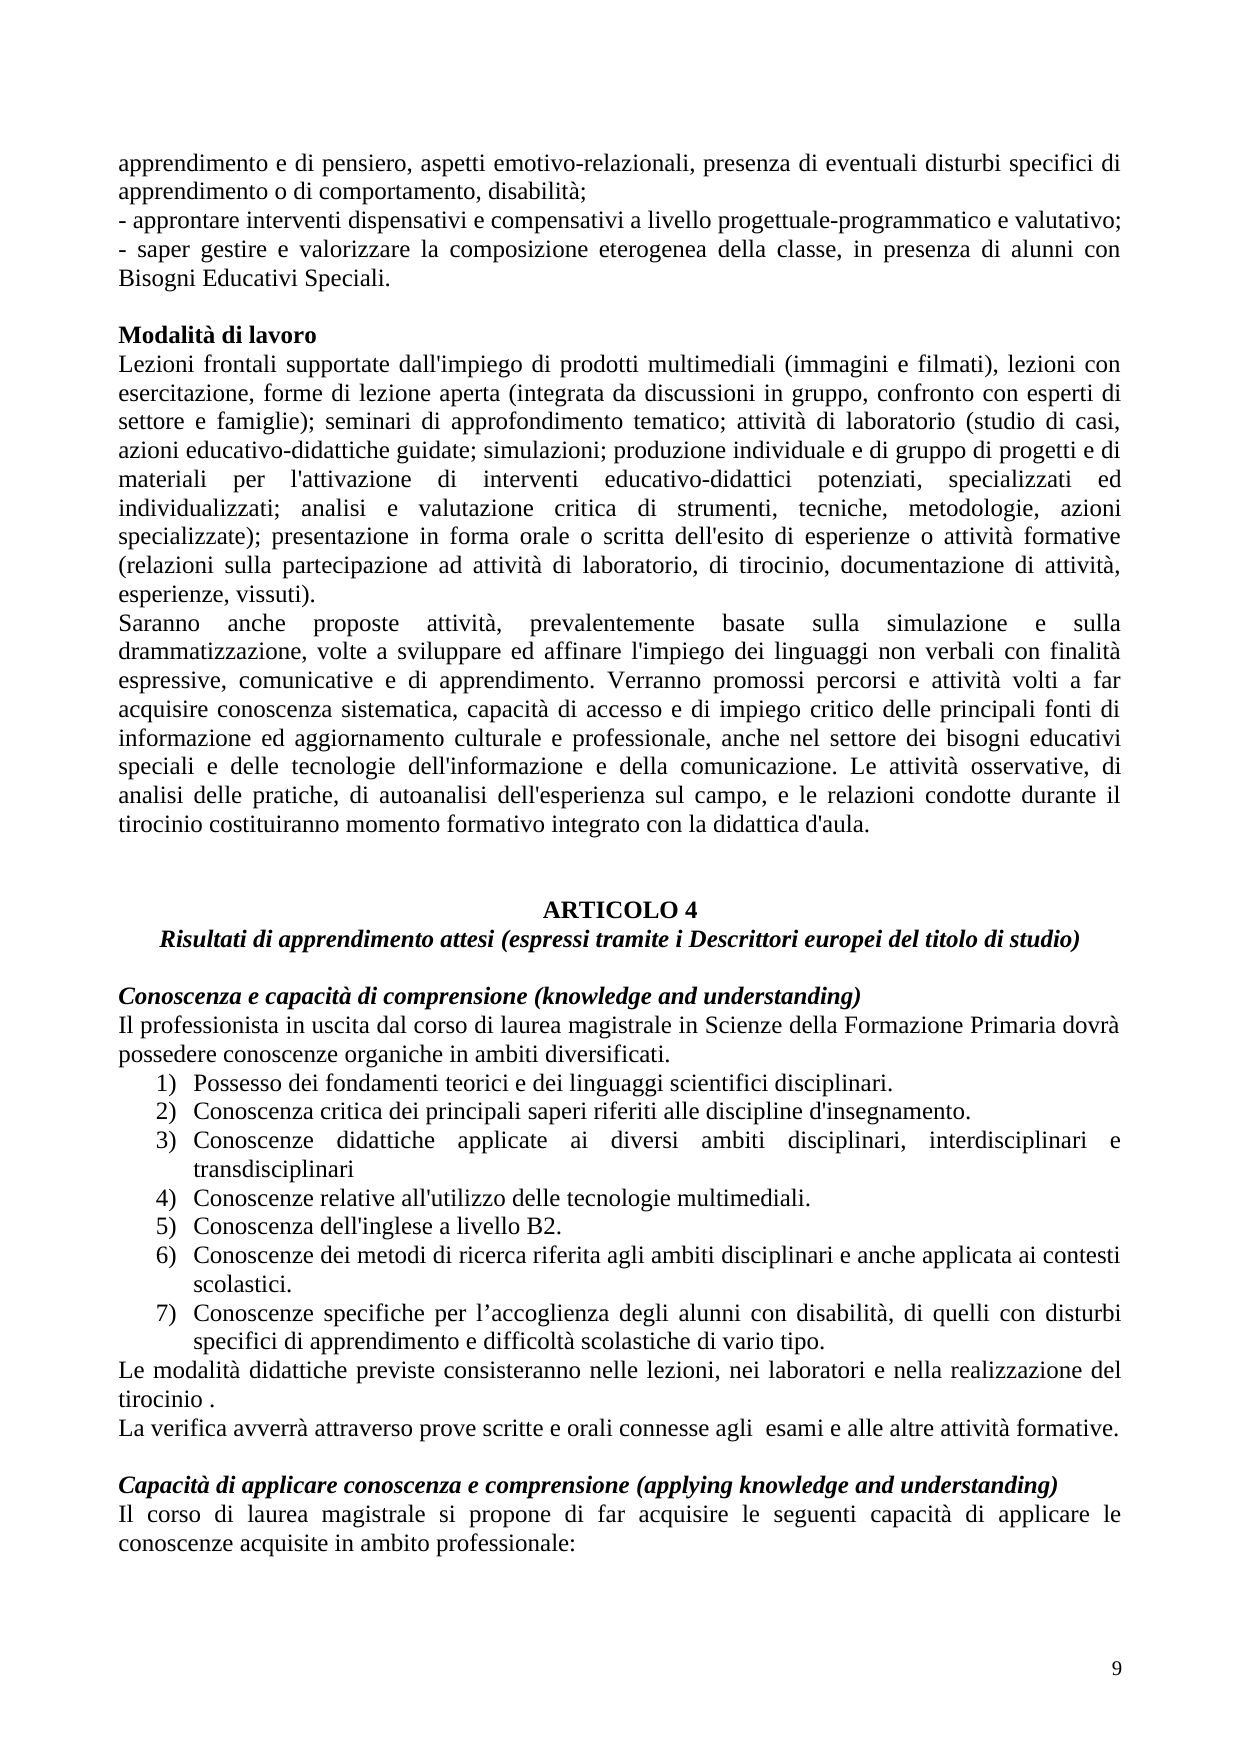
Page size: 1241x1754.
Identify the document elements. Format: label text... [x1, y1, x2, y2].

text Capacità di applicare conoscenza e comprensione (applying knowledge and understanding) [118, 1470, 1122, 1499]
text Saranno anche proposte attività, prevalentemente basate sulla simulazione e sulla drammatizzazione, volte a sviluppare ed affinare l'impiego dei linguaggi non verbali con finalità espressive, comunicative e di apprendimento. Verranno promossi percorsi e attività volti a far acquisire conoscenza sistematica, capacità di accesso e di impiego critico delle principali fonti di informazione ed aggiornamento culturale e professionale, anche nel settore dei bisogni educativi speciali e delle tecnologie dell'informazione e della comunicazione. Le attività osservative, di analisi delle pratiche, di autoanalisi dell'esperienza sul campo, e le relazioni condotte durante il tirocinio costituiranno momento formativo integrato con la didattica d'aula. [118, 608, 1122, 838]
list Conoscenze specifiche per l’accoglienza degli alunni con disabilità, di quelli con disturbi specifici di apprendimento e difficoltà scolastiche di vario tipo. [156, 1298, 1122, 1355]
list Conoscenze didattiche applicate ai diversi ambiti disciplinari, interdisciplinari e transdisciplinari [156, 1125, 1122, 1183]
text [118, 148, 1122, 205]
text Il corso di laurea magistrale si propone di far acquisire le seguenti capacità di applicare le conoscenze acquisite in ambito professionale: [118, 1499, 1122, 1556]
text Risultati di apprendimento attesi (espressi tramite i Descrittori europei del titolo di studio) [118, 924, 1122, 953]
text Il professionista in uscita dal corso di laurea magistrale in Scienze della Formazione Primaria dovrà possedere conoscenze organiche in ambiti diversificati. [118, 1010, 1122, 1068]
list Conoscenze relative all'utilizzo delle tecnologie multimediali. [156, 1183, 1122, 1211]
text Modalità di lavoro [118, 320, 1122, 349]
text - saper gestire e valorizzare la composizione eterogenea della classe, in presenza di alunni con Bisogni Educativi Speciali. [118, 234, 1122, 291]
list Conoscenza critica dei principali saperi riferiti alle discipline d'insegnamento. [156, 1096, 1122, 1125]
text Lezioni frontali supportate dall'impiego di prodotti multimediali (immagini e filmati), lezioni con esercitazione, forme di lezione aperta (integrata da discussioni in gruppo, confronto con esperti di settore e famiglie); seminari di approfondimento tematico; attività di laboratorio (studio di casi, azioni educativo-didattiche guidate; simulazioni; produzione individuale e di gruppo di progetti e di materiali per l'attivazione di interventi educativo-didattici potenziati, specializzati ed individualizzati; analisi e valutazione critica di strumenti, tecniche, metodologie, azioni specializzate); presentazione in forma orale o scritta dell'esito di esperienze o attività formative (relazioni sulla partecipazione ad attività di laboratorio, di tirocinio, documentazione di attività, esperienze, vissuti). [118, 349, 1122, 608]
list Conoscenze dei metodi di ricerca riferita agli ambiti disciplinari e anche applicata ai contesti scolastici. [156, 1240, 1122, 1298]
text ARTICOLO 4 [118, 895, 1122, 924]
text - approntare interventi dispensativi e compensativi a livello progettuale-programmatico e valutativo; [118, 205, 1122, 234]
list Conoscenza dell'inglese a livello B2. [156, 1211, 1122, 1240]
text La verifica avverrà attraverso prove scritte e orali connesse agli esami e alle altre attività formative. [118, 1413, 1122, 1441]
list Possesso dei fondamenti teorici e dei linguaggi scientifici disciplinari. [156, 1068, 1122, 1096]
text Le modalità didattiche previste consisteranno nelle lezioni, nei laboratori e nella realizzazione del tirocinio . [118, 1355, 1122, 1413]
text Conoscenza e capacità di comprensione (knowledge and understanding) [118, 981, 1122, 1010]
